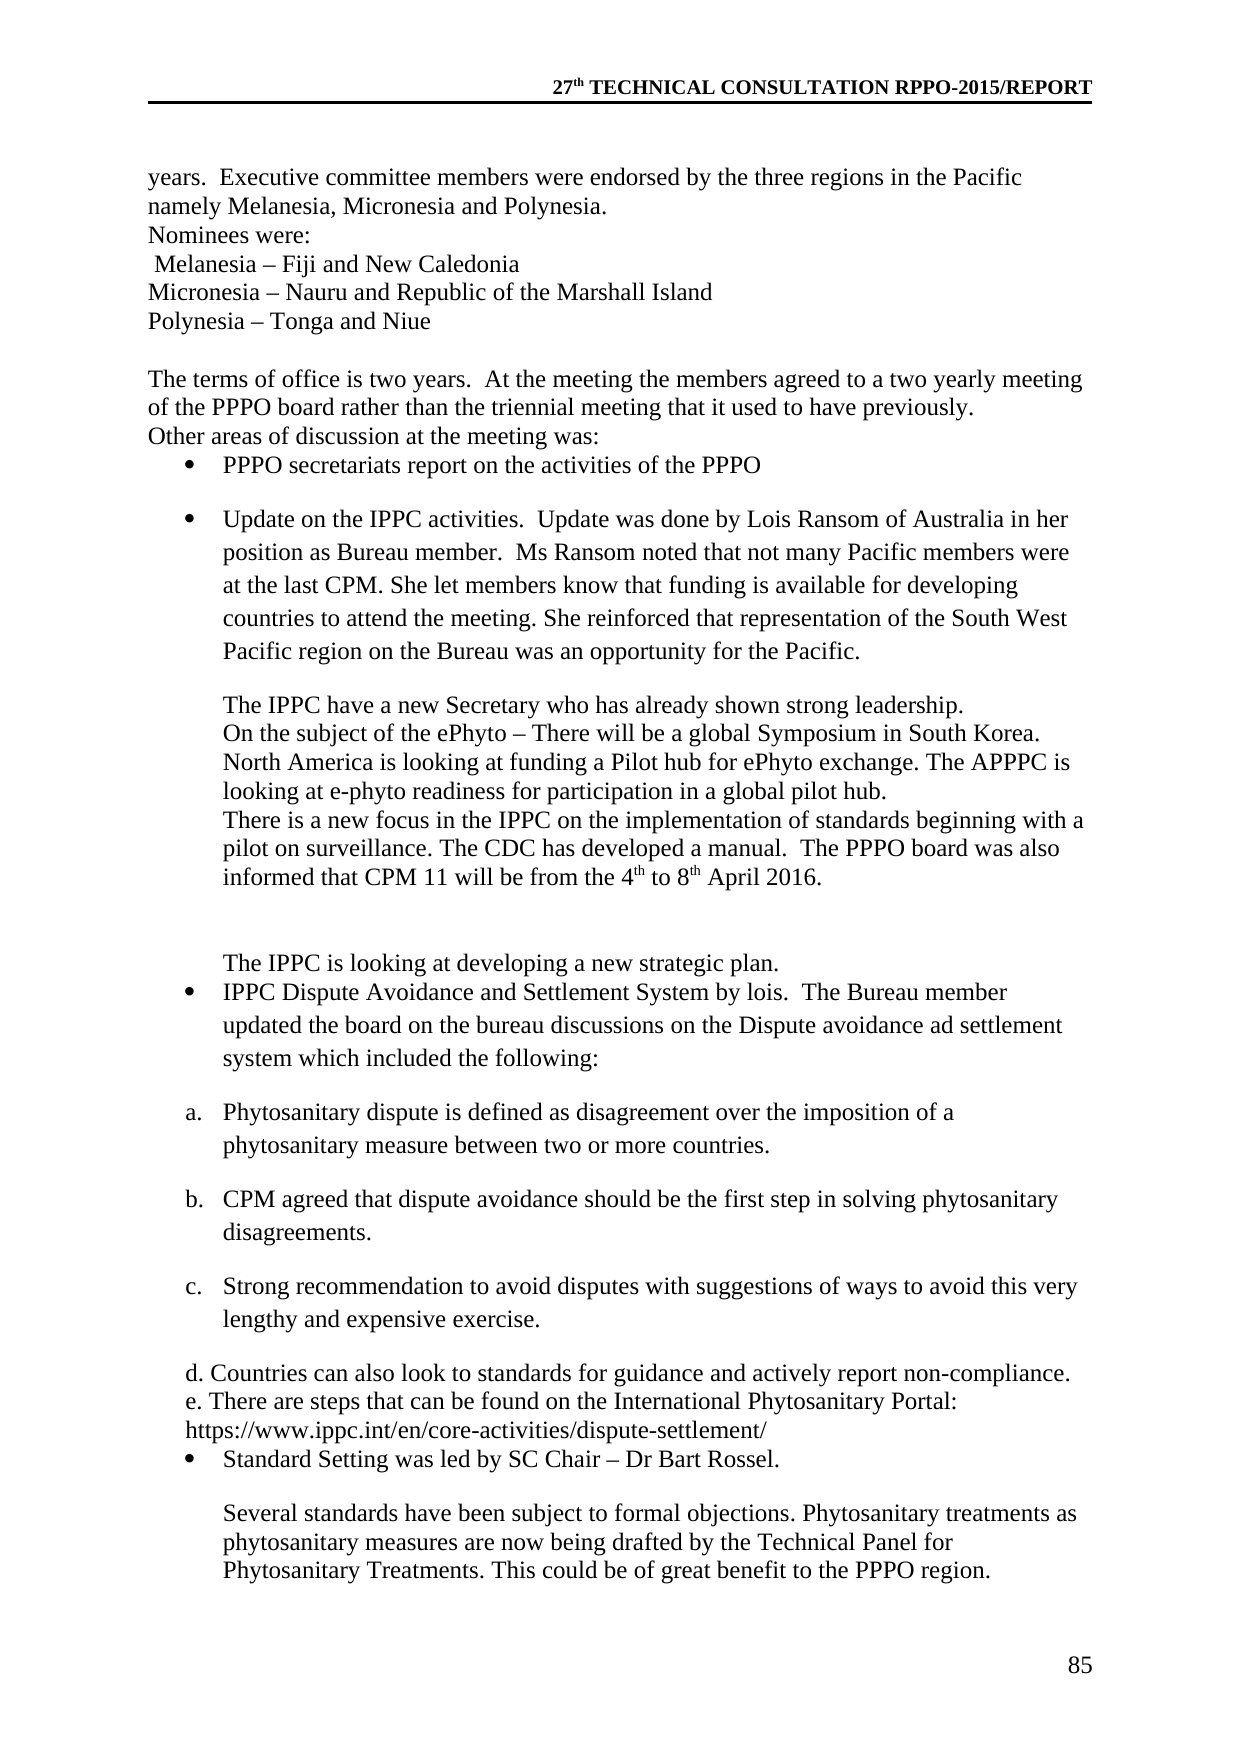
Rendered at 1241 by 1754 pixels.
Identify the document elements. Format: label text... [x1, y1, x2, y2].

text Melanesia – Fiji and New Caledonia [148, 249, 1092, 277]
text Other areas of discussion at the meeting was: [148, 421, 1092, 450]
list CPM agreed that dispute avoidance should be the first step in solving phytosanitary disagreements. [185, 1184, 1092, 1246]
text Micronesia – Nauru and Republic of the Marshall Island [148, 277, 1092, 306]
list Strong recommendation to avoid disputes with suggestions of ways to avoid this very lengthy and expensive exercise. [185, 1271, 1092, 1333]
text There is a new focus in the IPPC on the implementation of standards beginning with a pilot on surveillance. The CDC has developed a manual. The PPPO board was also informed that CPM 11 will be from the 4th to 8th April 2016. [223, 805, 1092, 891]
text The IPPC have a new Secretary who has already shown strong leadership. [223, 690, 1092, 718]
list Standard Setting was led by SC Chair – Dr Bart Rossel. [185, 1444, 1092, 1473]
text Polynesia – Tonga and Niue [148, 306, 1092, 335]
text The IPPC is looking at developing a new strategic plan. [223, 948, 1092, 977]
text d. Countries can also look to standards for guidance and actively report non-compliance. [185, 1358, 1092, 1386]
text e. There are steps that can be found on the International Phytosanitary Portal: https://www.ippc.int/en/core-activities/dispute-settlement/ [185, 1386, 1092, 1444]
text Several standards have been subject to formal objections. Phytosanitary treatments as phytosanitary measures are now being drafted by the Technical Panel for Phytosanitary Treatments. This could be of great benefit to the PPPO region. [223, 1498, 1092, 1584]
list IPPC Dispute Avoidance and Settlement System by lois. The Bureau member updated the board on the bureau discussions on the Dispute avoidance ad settlement system which included the following: [185, 977, 1092, 1072]
text Nominees were: [148, 220, 1092, 249]
text On the subject of the ePhyto – There will be a global Symposium in South Korea. North America is looking at funding a Pilot hub for ePhyto exchange. The APPPC is looking at e-phyto readiness for participation in a global pilot hub. [223, 718, 1092, 805]
list Phytosanitary dispute is defined as disagreement over the imposition of a phytosanitary measure between two or more countries. [185, 1097, 1092, 1159]
list Update on the IPPC activities. Update was done by Lois Ransom of Australia in her position as Bureau member. Ms Ransom noted that not many Pacific members were at the last CPM. She let members know that funding is available for developing countries to attend the meeting. She reinforced that representation of the South West Pacific region on the Bureau was an opportunity for the Pacific. [185, 504, 1092, 664]
text The terms of office is two years. At the meeting the members agreed to a two yearly meeting of the PPPO board rather than the triennial meeting that it used to have previously. [148, 364, 1092, 421]
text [148, 162, 1092, 220]
list PPPO secretariats report on the activities of the PPPO [185, 450, 1092, 479]
